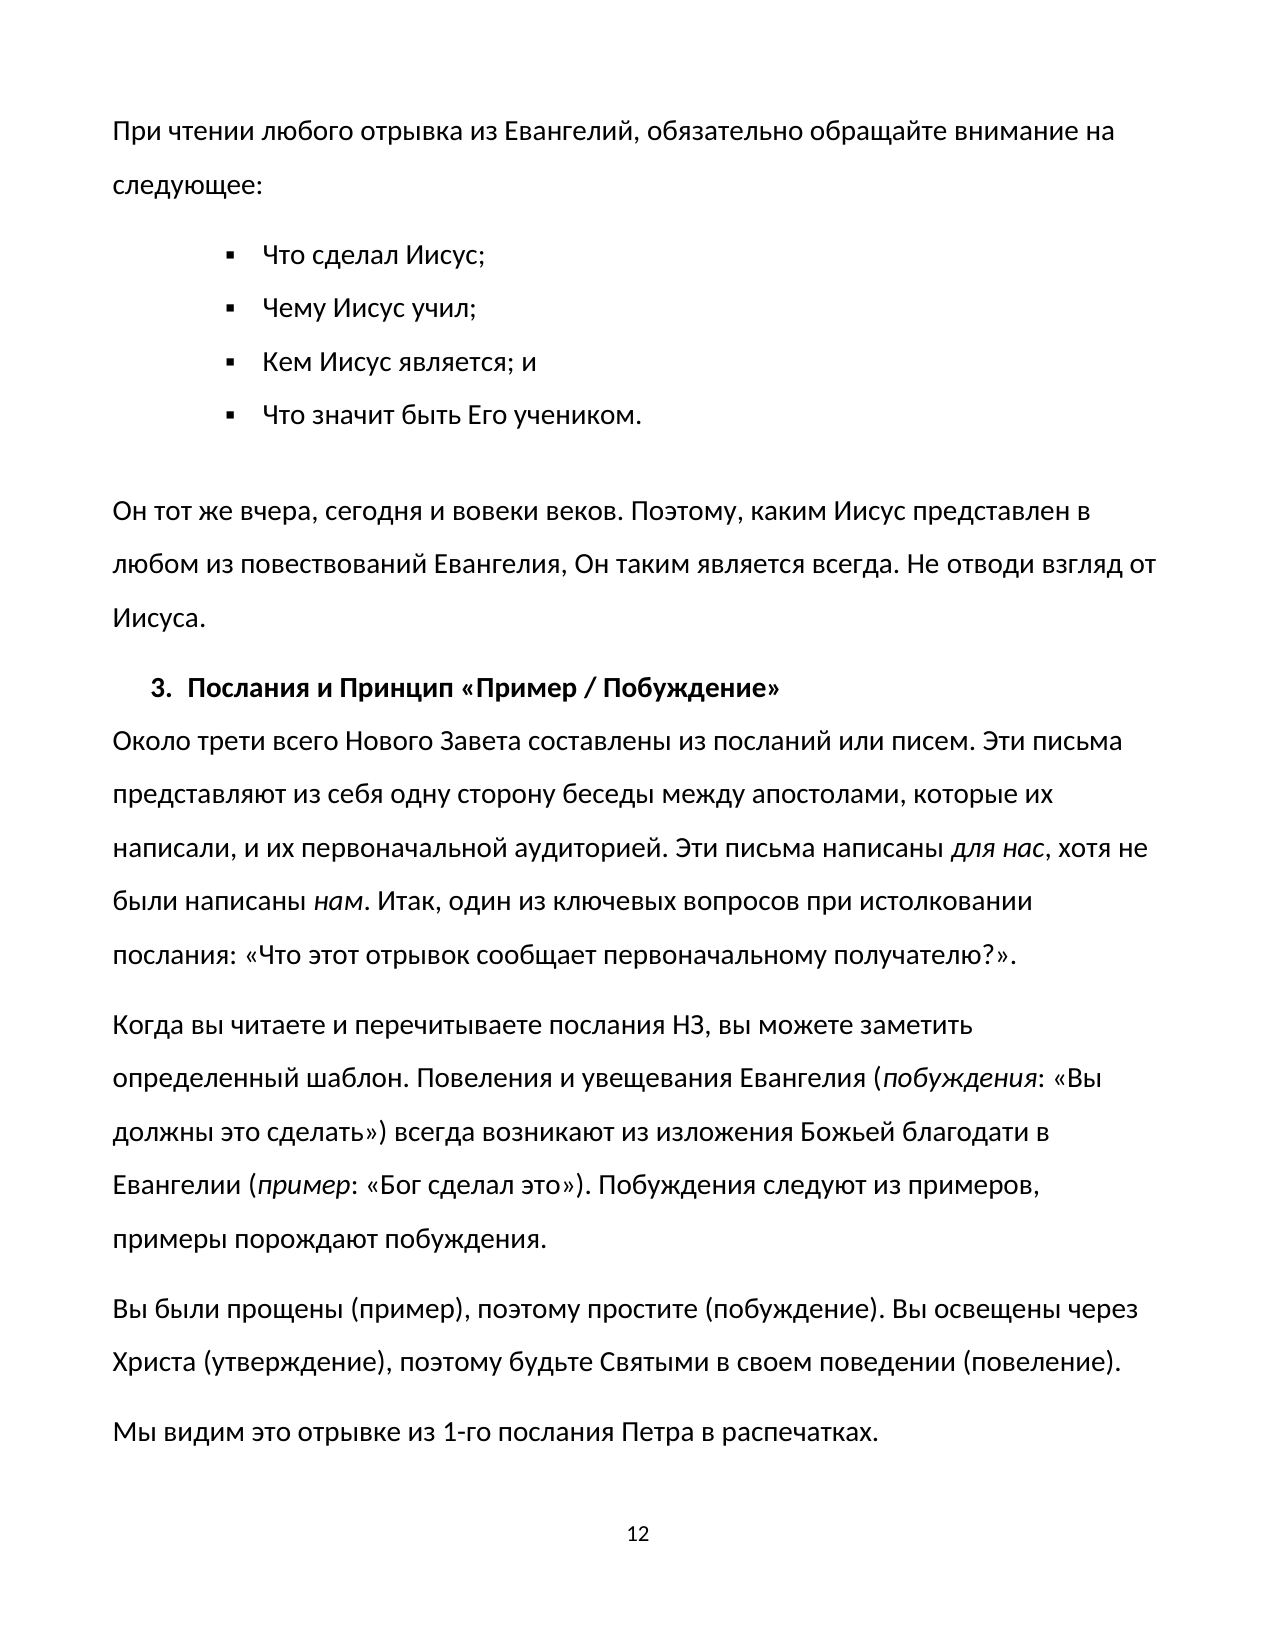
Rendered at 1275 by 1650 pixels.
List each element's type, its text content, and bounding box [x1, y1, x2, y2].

text При чтении любого отрывка из Евангелий, обязательно обращайте внимание на следующее: [112, 112, 1162, 202]
list Что значит быть Его учеником. [187, 396, 1162, 432]
list Что сделал Иисус; [187, 236, 1162, 272]
text Он тот же вчера, сегодня и вовеки веков. Поэтому, каким Иисус представлен в любом из повествований Евангелия, Он таким является всегда. Не отводи взгляд от Иисуса. [112, 492, 1162, 634]
text Мы видим это отрывке из 1-го послания Петра в распечатках. [112, 1413, 1162, 1449]
text Когда вы читаете и перечитываете послания НЗ, вы можете заметить определенный шаблон. Повеления и увещевания Евангелия (побуждения: «Вы должны это сделать») всегда возникают из изложения Божьей благодати в Евангелии (пример: «Бог сделал это»). Побуждения следуют из примеров, примеры порождают побуждения. [112, 1006, 1162, 1255]
text Вы были прощены (пример), поэтому простите (побуждение). Вы освещены через Христа (утверждение), поэтому будьте Святыми в своем поведении (повеление). [112, 1290, 1162, 1379]
list Чему Иисус учил; [187, 289, 1162, 325]
list Послания и Принцип «Пример / Побуждение» [150, 669, 1162, 704]
list Кем Иисус является; и [187, 343, 1162, 378]
text Около трети всего Нового Завета составлены из посланий или писем. Эти письма представляют из себя одну сторону беседы между апостолами, которые их написали, и их первоначальной аудиторией. Эти письма написаны для нас, хотя не были написаны нам. Итак, один из ключевых вопросов при истолковании послания: «Что этот отрывок сообщает первоначальному получателю?». [112, 722, 1162, 972]
